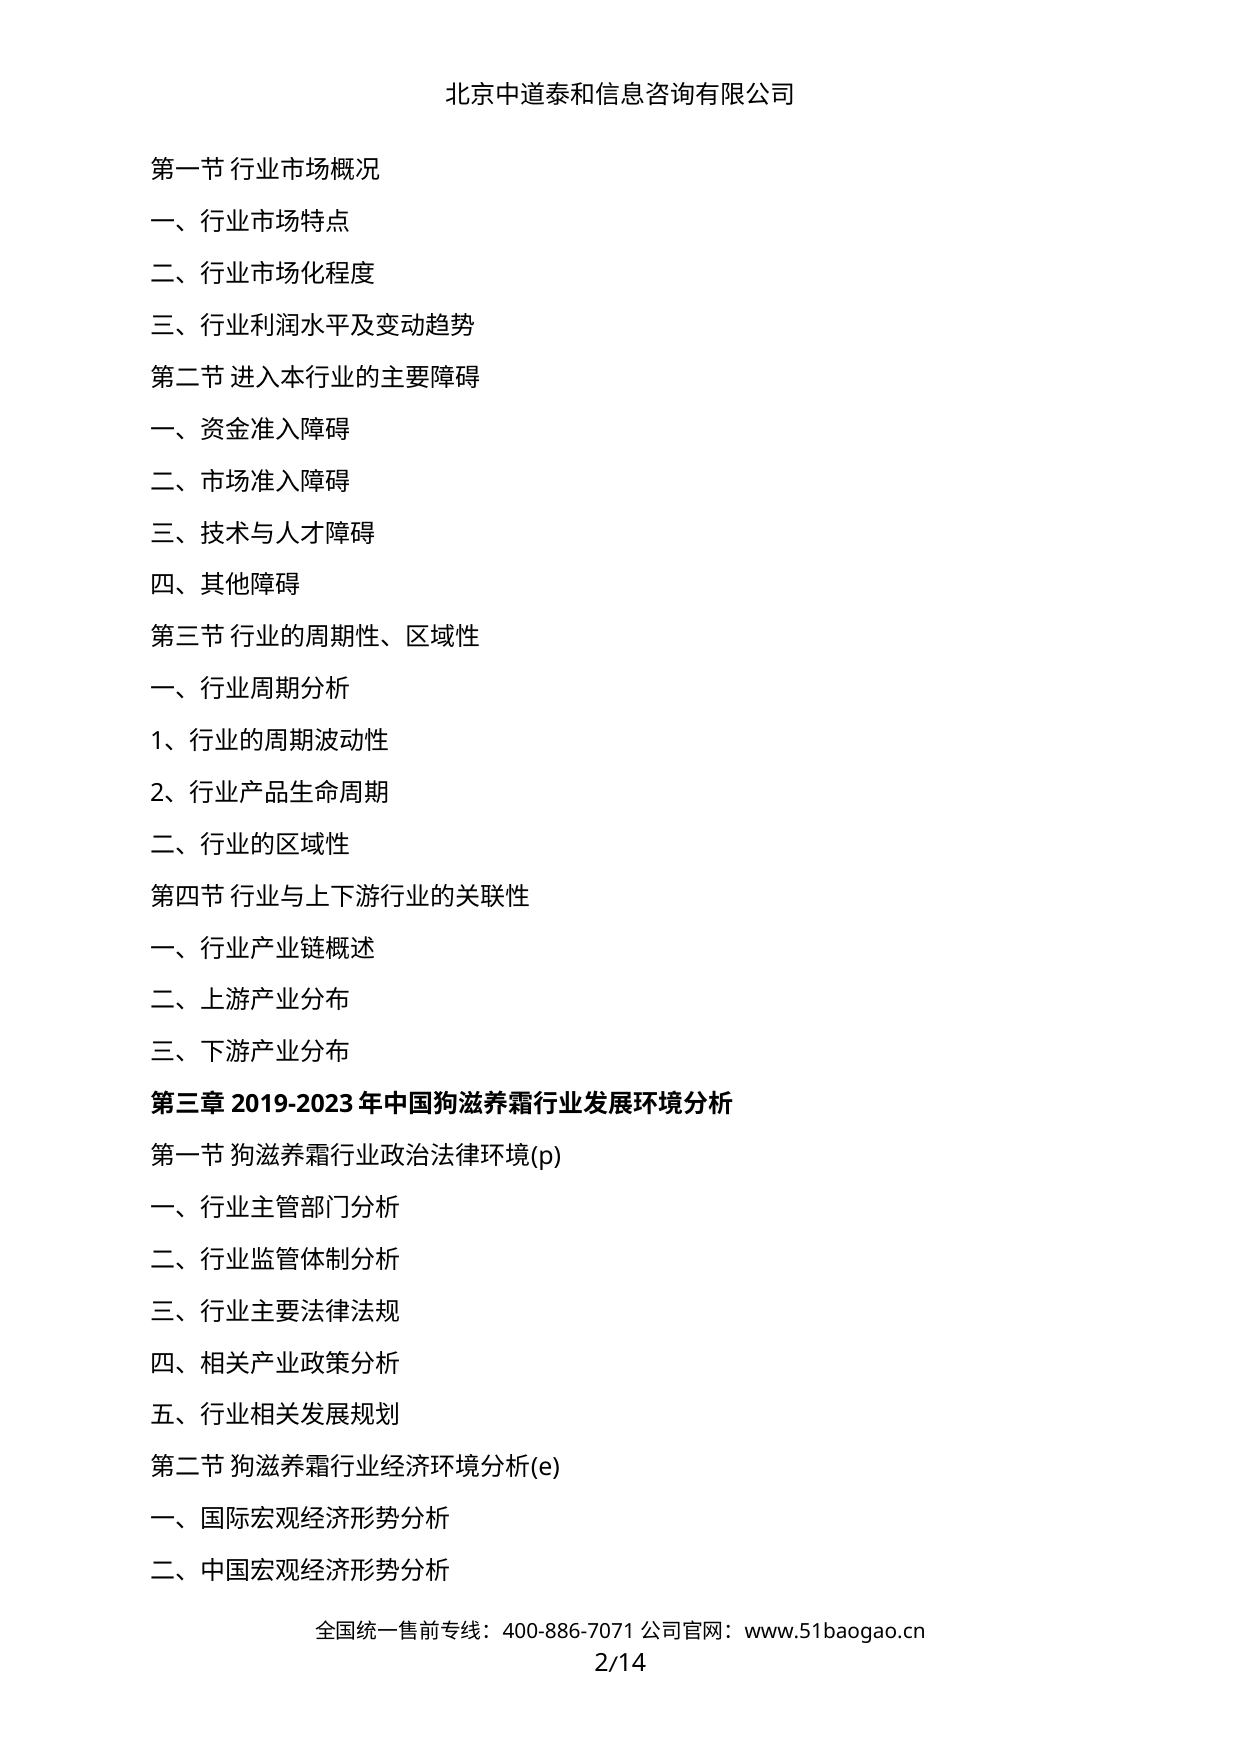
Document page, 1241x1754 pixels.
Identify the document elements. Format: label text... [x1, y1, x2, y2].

text 1、行业的周期波动性 [150, 721, 1090, 757]
text 二、中国宏观经济形势分析 [150, 1551, 1090, 1587]
text 一、资金准入障碍 [150, 409, 1090, 446]
text 一、行业周期分析 [150, 669, 1090, 705]
text 三、下游产业分布 [150, 1032, 1090, 1068]
text 三、行业利润水平及变动趋势 [150, 306, 1090, 342]
text 二、行业市场化程度 [150, 254, 1090, 290]
text 二、行业监管体制分析 [150, 1239, 1090, 1276]
text 一、国际宏观经济形势分析 [150, 1499, 1090, 1535]
text 第二节 进入本行业的主要障碍 [150, 357, 1090, 394]
text 二、行业的区域性 [150, 824, 1090, 861]
text 一、行业主管部门分析 [150, 1187, 1090, 1224]
text 第二节 狗滋养霜行业经济环境分析(e) [150, 1447, 1090, 1483]
text 第三节 行业的周期性、区域性 [150, 617, 1090, 653]
text 一、行业产业链概述 [150, 928, 1090, 964]
text 四、其他障碍 [150, 565, 1090, 601]
text 一、行业市场特点 [150, 202, 1090, 238]
text 第四节 行业与上下游行业的关联性 [150, 876, 1090, 912]
text 第一节 狗滋养霜行业政治法律环境(p) [150, 1136, 1090, 1172]
text 四、相关产业政策分析 [150, 1343, 1090, 1379]
text 二、上游产业分布 [150, 980, 1090, 1016]
text 二、市场准入障碍 [150, 461, 1090, 497]
text 第一节 行业市场概况 [150, 150, 1090, 186]
text 三、行业主要法律法规 [150, 1291, 1090, 1327]
text 第三章 2019-2023年中国狗滋养霜行业发展环境分析 [150, 1084, 1090, 1120]
text 三、技术与人才障碍 [150, 513, 1090, 549]
text 2、行业产品生命周期 [150, 772, 1090, 809]
text 五、行业相关发展规划 [150, 1395, 1090, 1431]
